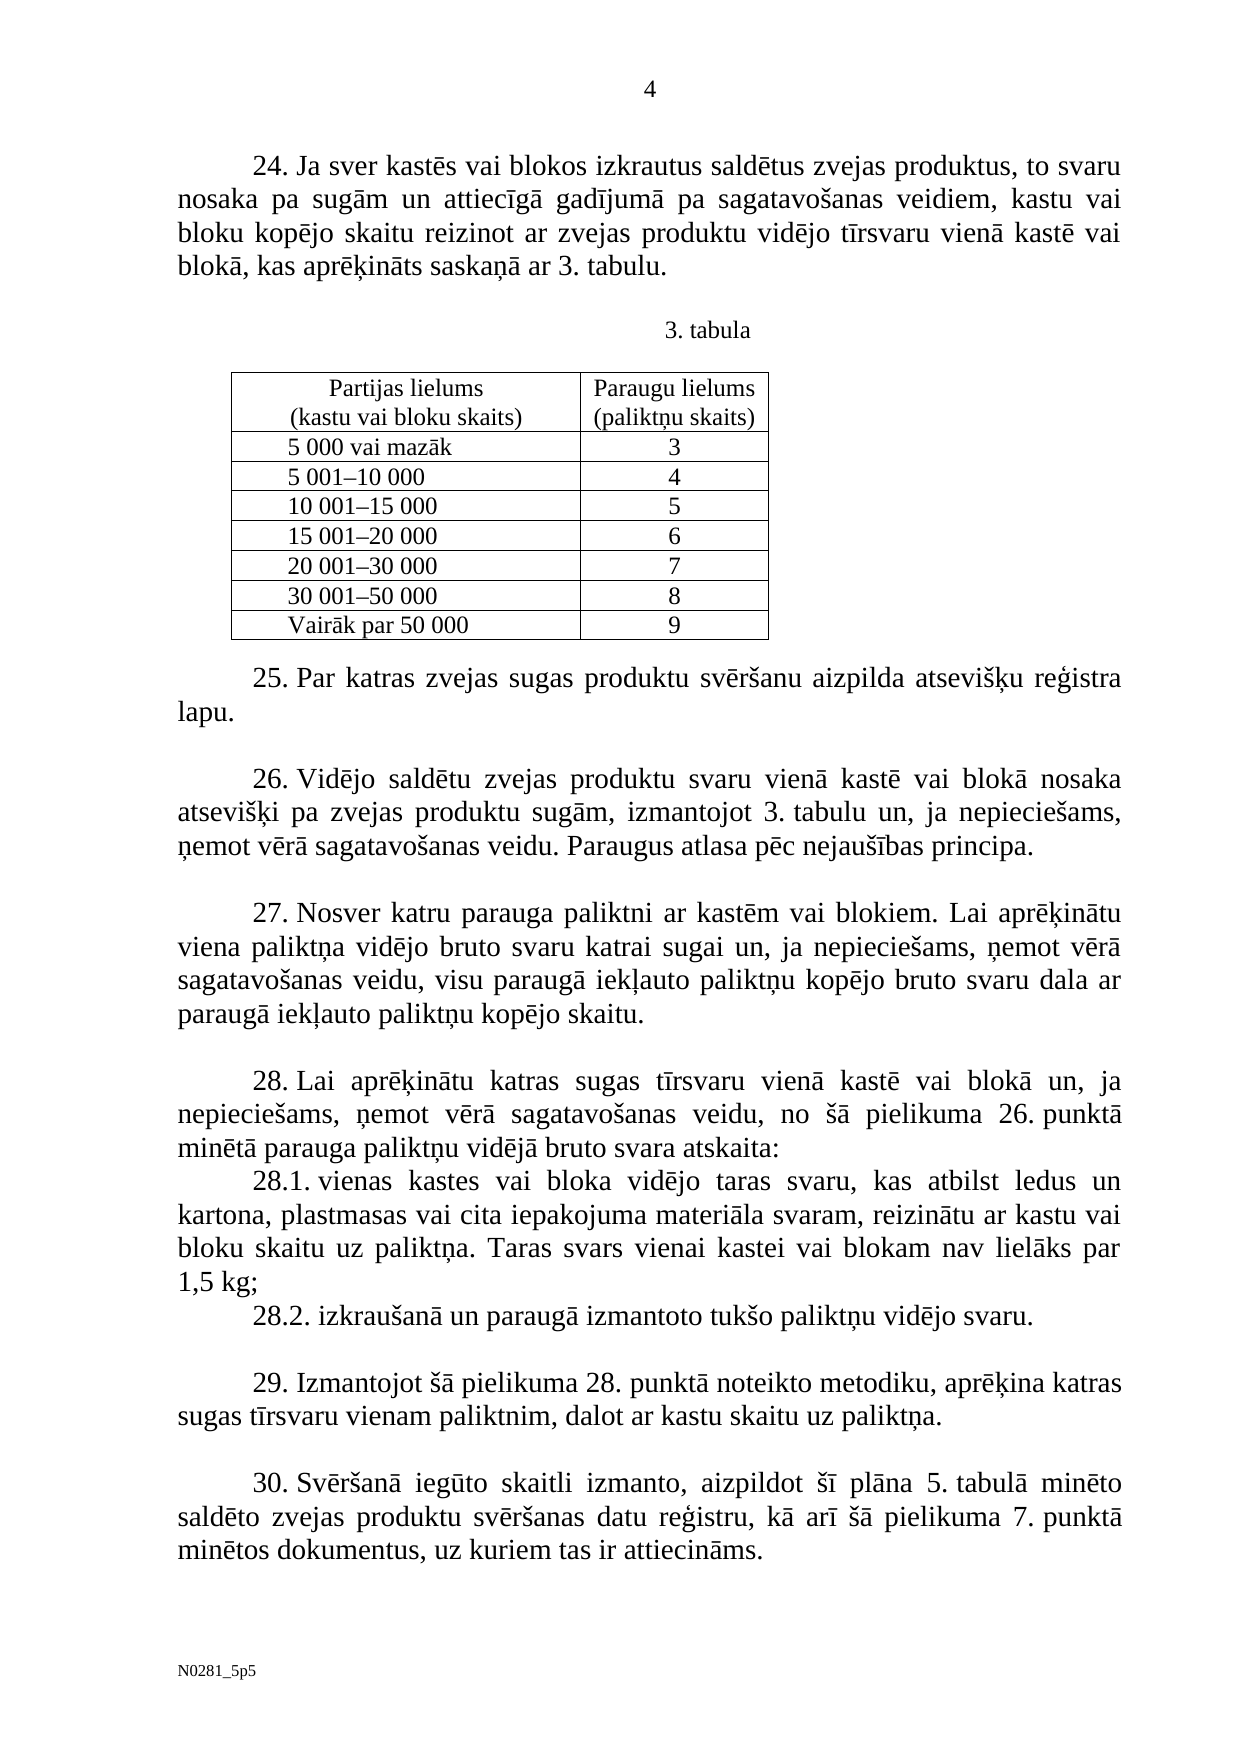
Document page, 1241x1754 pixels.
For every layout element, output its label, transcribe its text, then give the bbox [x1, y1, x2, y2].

table_cell 20 001–30 000 [232, 551, 580, 580]
table_cell Vairāk par 50 000 [232, 611, 580, 639]
table_cell 5 000 vai mazāk [232, 432, 580, 461]
table_cell 6 [581, 521, 768, 550]
text 25. Par katras zvejas sugas produktu svēršanu aizpilda atsevišķu reģistra lapu. [177, 660, 1122, 727]
text 24. Ja sver kastēs vai blokos izkrautus saldētus zvejas produktus, to svaru nosaka pa sugām un attiecīgā gadījumā pa sagatavošanas veidiem, kastu vai bloku kopējo skaitu reizinot ar zvejas produktu vidējo tīrsvaru vienā kastē vai blokā, kas aprēķināts saskaņā ar 3. tabulu. [177, 148, 1122, 282]
table_header Partijas lielums (kastu vai bloku skaits) [232, 373, 580, 431]
table_cell 7 [581, 551, 768, 580]
table_cell 5 001–10 000 [232, 462, 580, 490]
text 27. Nosver katru parauga paliktni ar kastēm vai blokiem. Lai aprēķinātu viena paliktņa vidējo bruto svaru katrai sugai un, ja nepieciešams, ņemot vērā sagatavošanas veidu, visu paraugā iekļauto paliktņu kopējo bruto svaru dala ar paraugā iekļauto paliktņu kopējo skaitu. [177, 895, 1122, 1029]
text 3. tabula [664, 315, 1122, 344]
table_cell 15 001–20 000 [232, 521, 580, 550]
text 29. Izmantojot šā pielikuma 28. punktā noteikto metodiku, aprēķina katras sugas tīrsvaru vienam paliktnim, dalot ar kastu skaitu uz paliktņa. [177, 1365, 1122, 1432]
table_cell 4 [581, 462, 768, 490]
table_cell 3 [581, 432, 768, 461]
text 28. Lai aprēķinātu katras sugas tīrsvaru vienā kastē vai blokā un, ja nepieciešams, ņemot vērā sagatavošanas veidu, no šā pielikuma 26. punktā minētā parauga paliktņu vidējā bruto svara atskaita: [177, 1063, 1122, 1163]
table_cell 8 [581, 581, 768, 609]
text 30. Svēršanā iegūto skaitli izmanto, aizpildot šī plāna 5. tabulā minēto saldēto zvejas produktu svēršanas datu reģistru, kā arī šā pielikuma 7. punktā minētos dokumentus, uz kuriem tas ir attiecināms. [177, 1465, 1122, 1566]
table_cell 30 001–50 000 [232, 581, 580, 609]
text 26. Vidējo saldētu zvejas produktu svaru vienā kastē vai blokā nosaka atsevišķi pa zvejas produktu sugām, izmantojot 3. tabulu un, ja nepieciešams, ņemot vērā sagatavošanas veidu. Paraugus atlasa pēc nejaušības principa. [177, 761, 1122, 862]
table_cell 5 [581, 491, 768, 520]
table_cell 9 [581, 611, 768, 639]
table_header Paraugu lielums (paliktņu skaits) [581, 373, 768, 431]
text 28.1. vienas kastes vai bloka vidējo taras svaru, kas atbilst ledus un kartona, plastmasas vai cita iepakojuma materiāla svaram, reizinātu ar kastu vai bloku skaitu uz paliktņa. Taras svars vienai kastei vai blokam nav lielāks par 1,5 kg; [177, 1163, 1122, 1298]
table_cell 10 001–15 000 [232, 491, 580, 520]
text 28.2. izkraušanā un paraugā izmantoto tukšo paliktņu vidējo svaru. [177, 1298, 1122, 1331]
